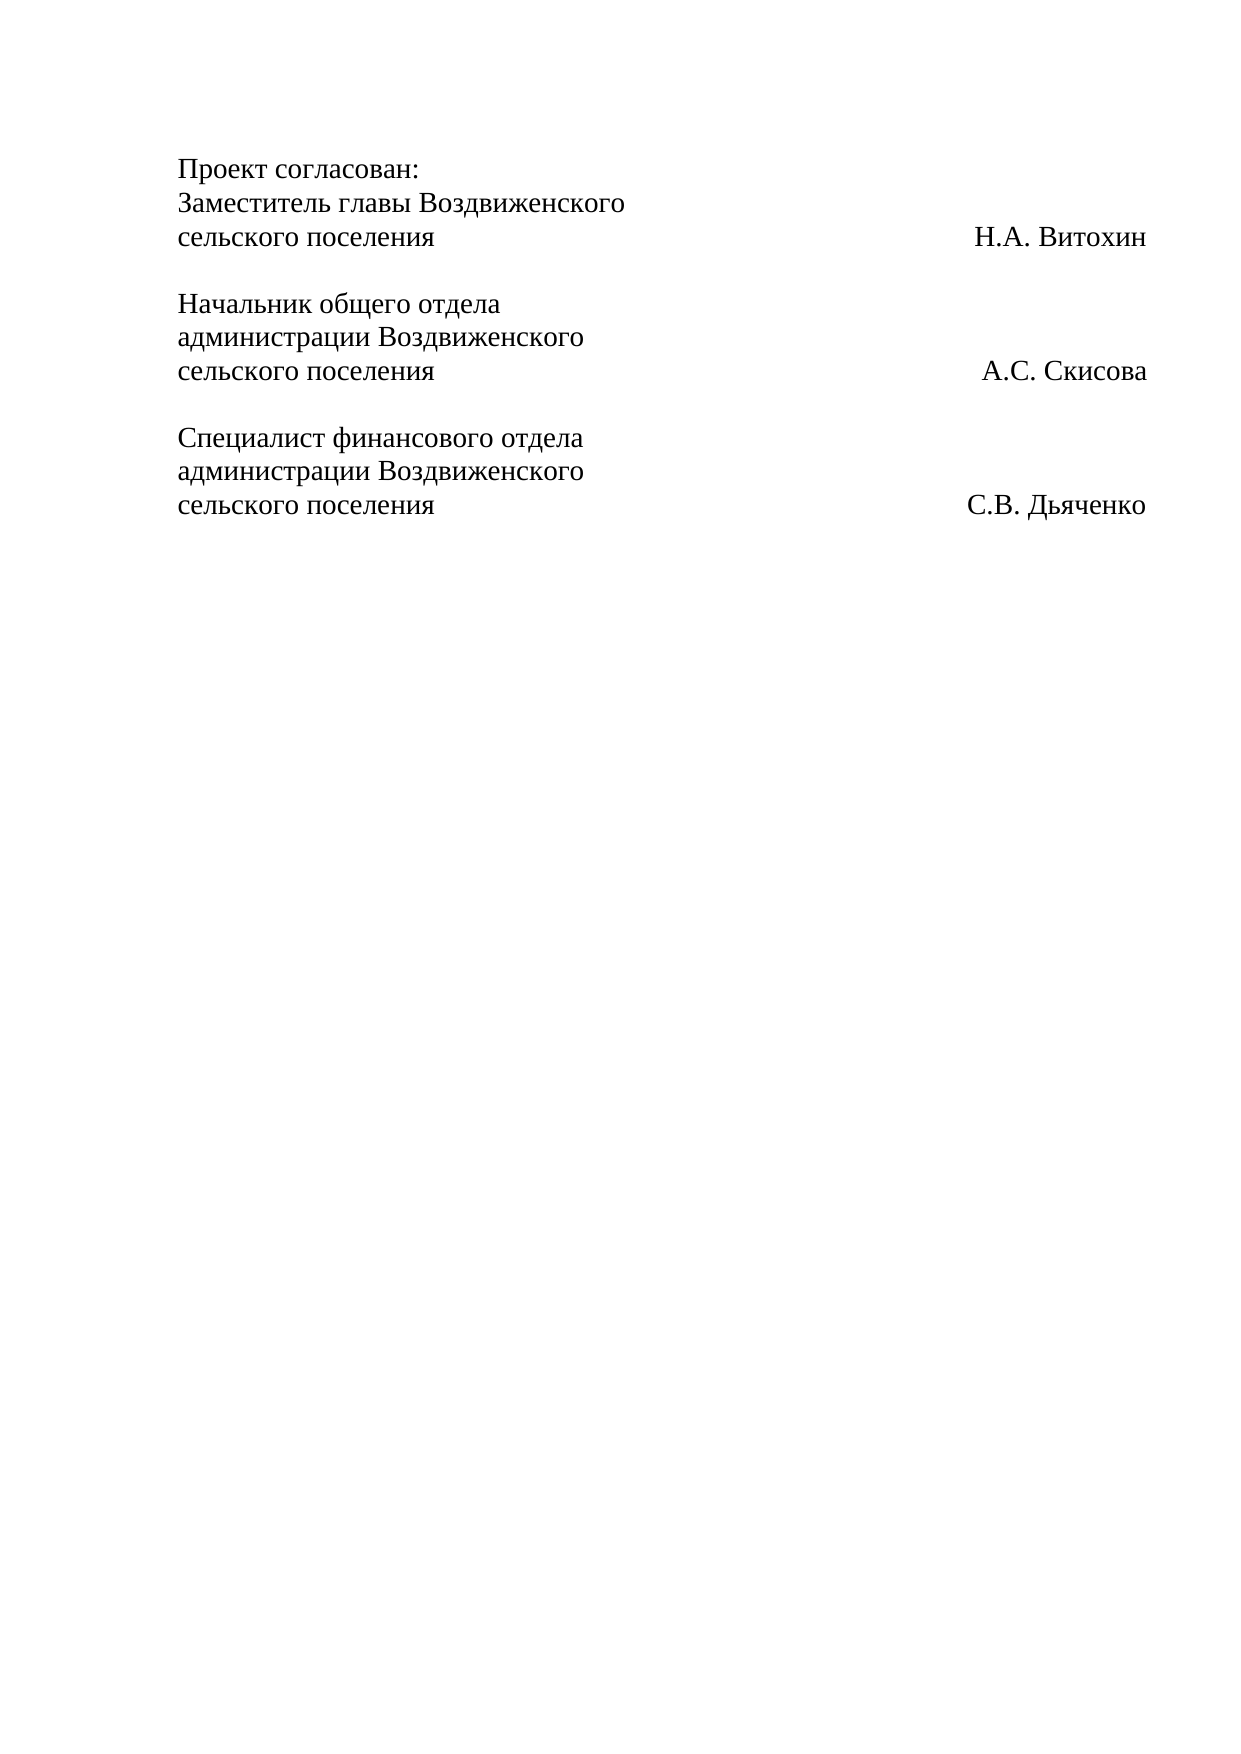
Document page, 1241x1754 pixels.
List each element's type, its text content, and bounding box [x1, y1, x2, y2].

text сельского поселения Н.А. Витохин [177, 219, 1152, 252]
text сельского поселения С.В. Дьяченко [177, 487, 1152, 521]
text Специалист финансового отдела [177, 420, 1152, 453]
text Проект согласован: [177, 152, 1152, 185]
text сельского поселения А.С. Скисова [177, 353, 1152, 386]
text администрации Воздвиженского [177, 319, 1152, 353]
text Начальник общего отдела [177, 286, 1152, 319]
text администрации Воздвиженского [177, 453, 1152, 487]
text Заместитель главы Воздвиженского [177, 185, 1152, 219]
